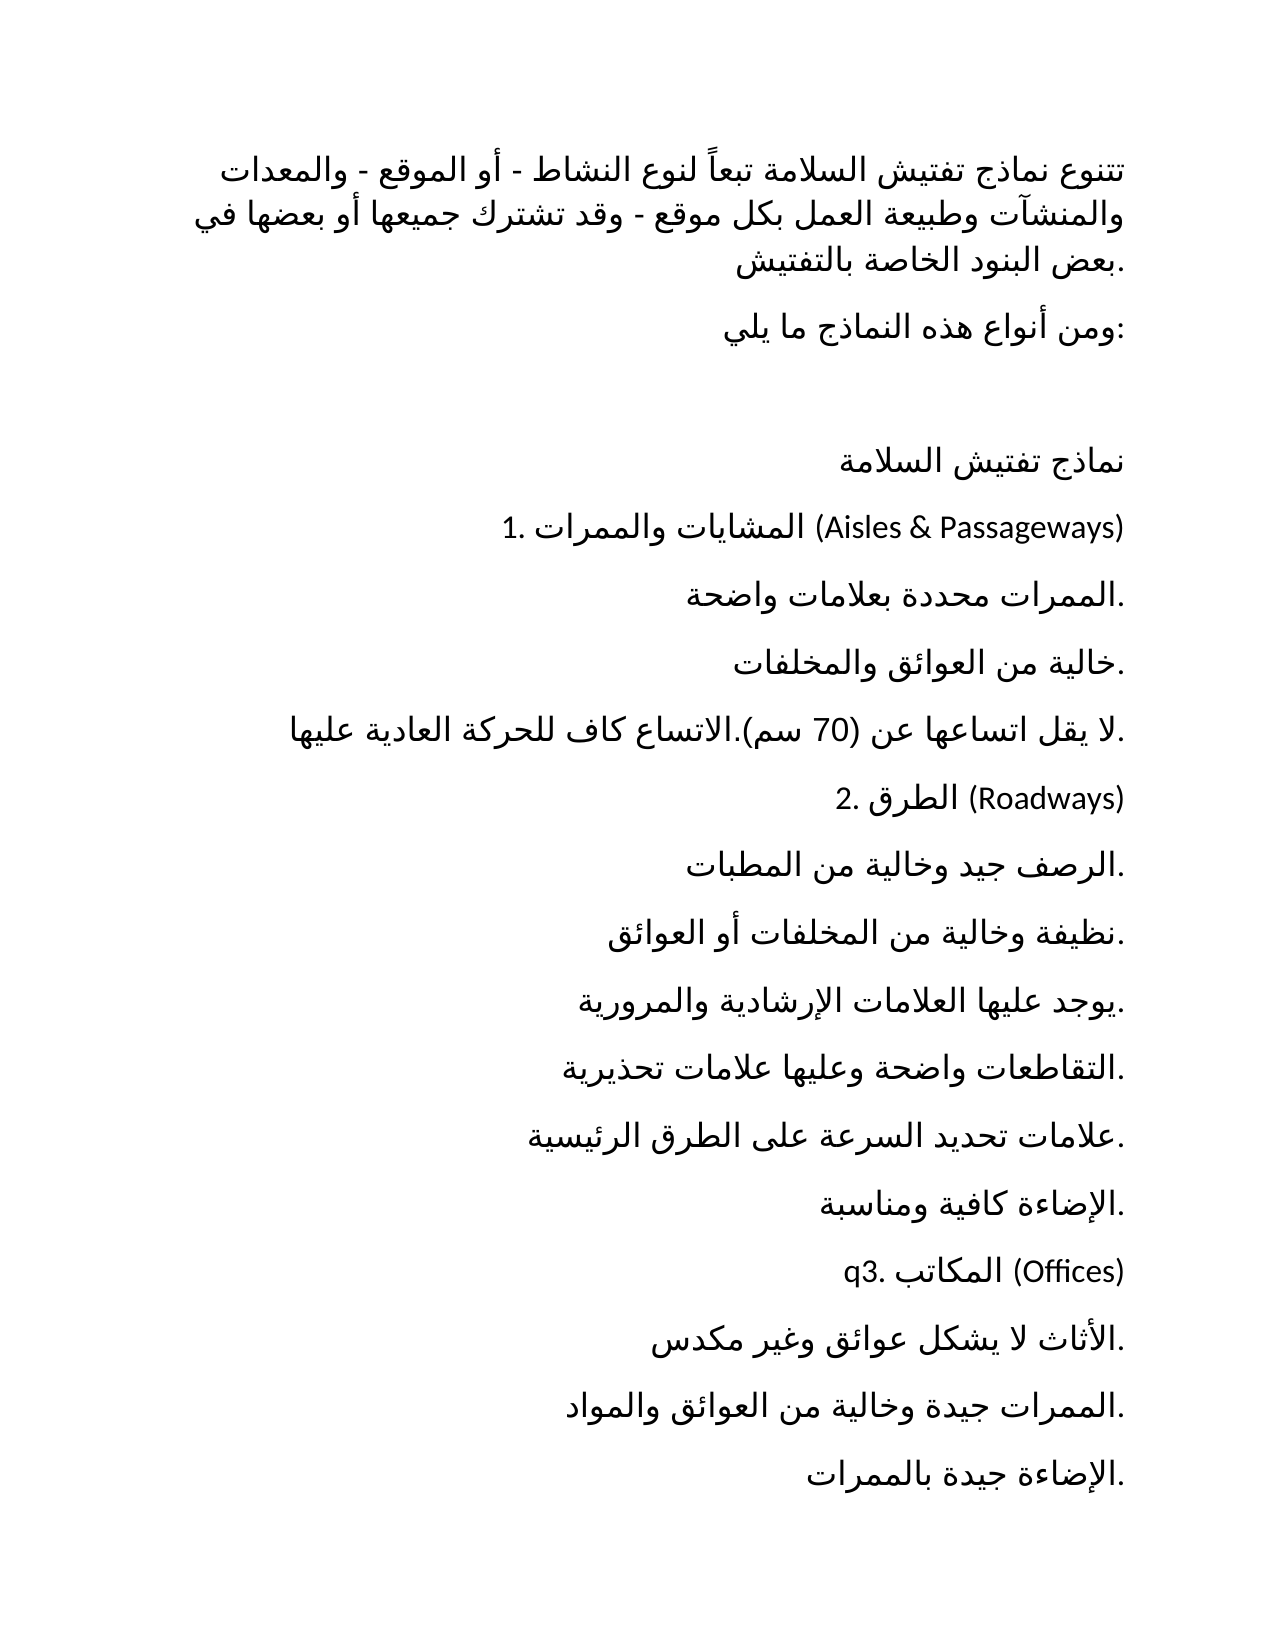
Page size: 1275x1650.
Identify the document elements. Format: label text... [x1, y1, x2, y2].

text نظيفة وخالية من المخلفات أو العوائق. [150, 912, 1125, 953]
text الإضاءة كافية ومناسبة. [150, 1182, 1125, 1223]
text الممرات جيدة وخالية من العوائق والمواد. [150, 1385, 1125, 1426]
text لا يقل اتساعها عن (70 سم).الاتساع كاف للحركة العادية عليها. [150, 709, 1125, 750]
text التقاطعات واضحة وعليها علامات تحذيرية. [150, 1047, 1125, 1088]
text q3. المكاتب (Offices) [150, 1250, 1125, 1291]
text ومن أنواع هذه النماذج ما يلي: [150, 306, 1125, 347]
text يوجد عليها العلامات الإرشادية والمرورية. [150, 980, 1125, 1020]
text تتنوع نماذج تفتيش السلامة تبعاً لنوع النشاط - أو الموقع - والمعدات والمنشآت وطبيعة العمل بكل موقع - وقد تشترك جميعها أو بعضها في بعض البنود الخاصة بالتفتيش. [150, 150, 1125, 279]
text 1. المشايات والممرات (Aisles & Passageways) [150, 506, 1125, 547]
text الإضاءة جيدة بالممرات. [150, 1453, 1125, 1494]
text علامات تحديد السرعة على الطرق الرئيسية. [150, 1115, 1125, 1156]
text 2. الطرق (Roadways) [150, 777, 1125, 818]
text خالية من العوائق والمخلفات. [150, 642, 1125, 682]
text الرصف جيد وخالية من المطبات. [150, 844, 1125, 885]
text الممرات محددة بعلامات واضحة. [150, 574, 1125, 615]
text نماذج تفتيش السلامة [150, 441, 1125, 480]
text الأثاث لا يشكل عوائق وغير مكدس. [150, 1318, 1125, 1358]
